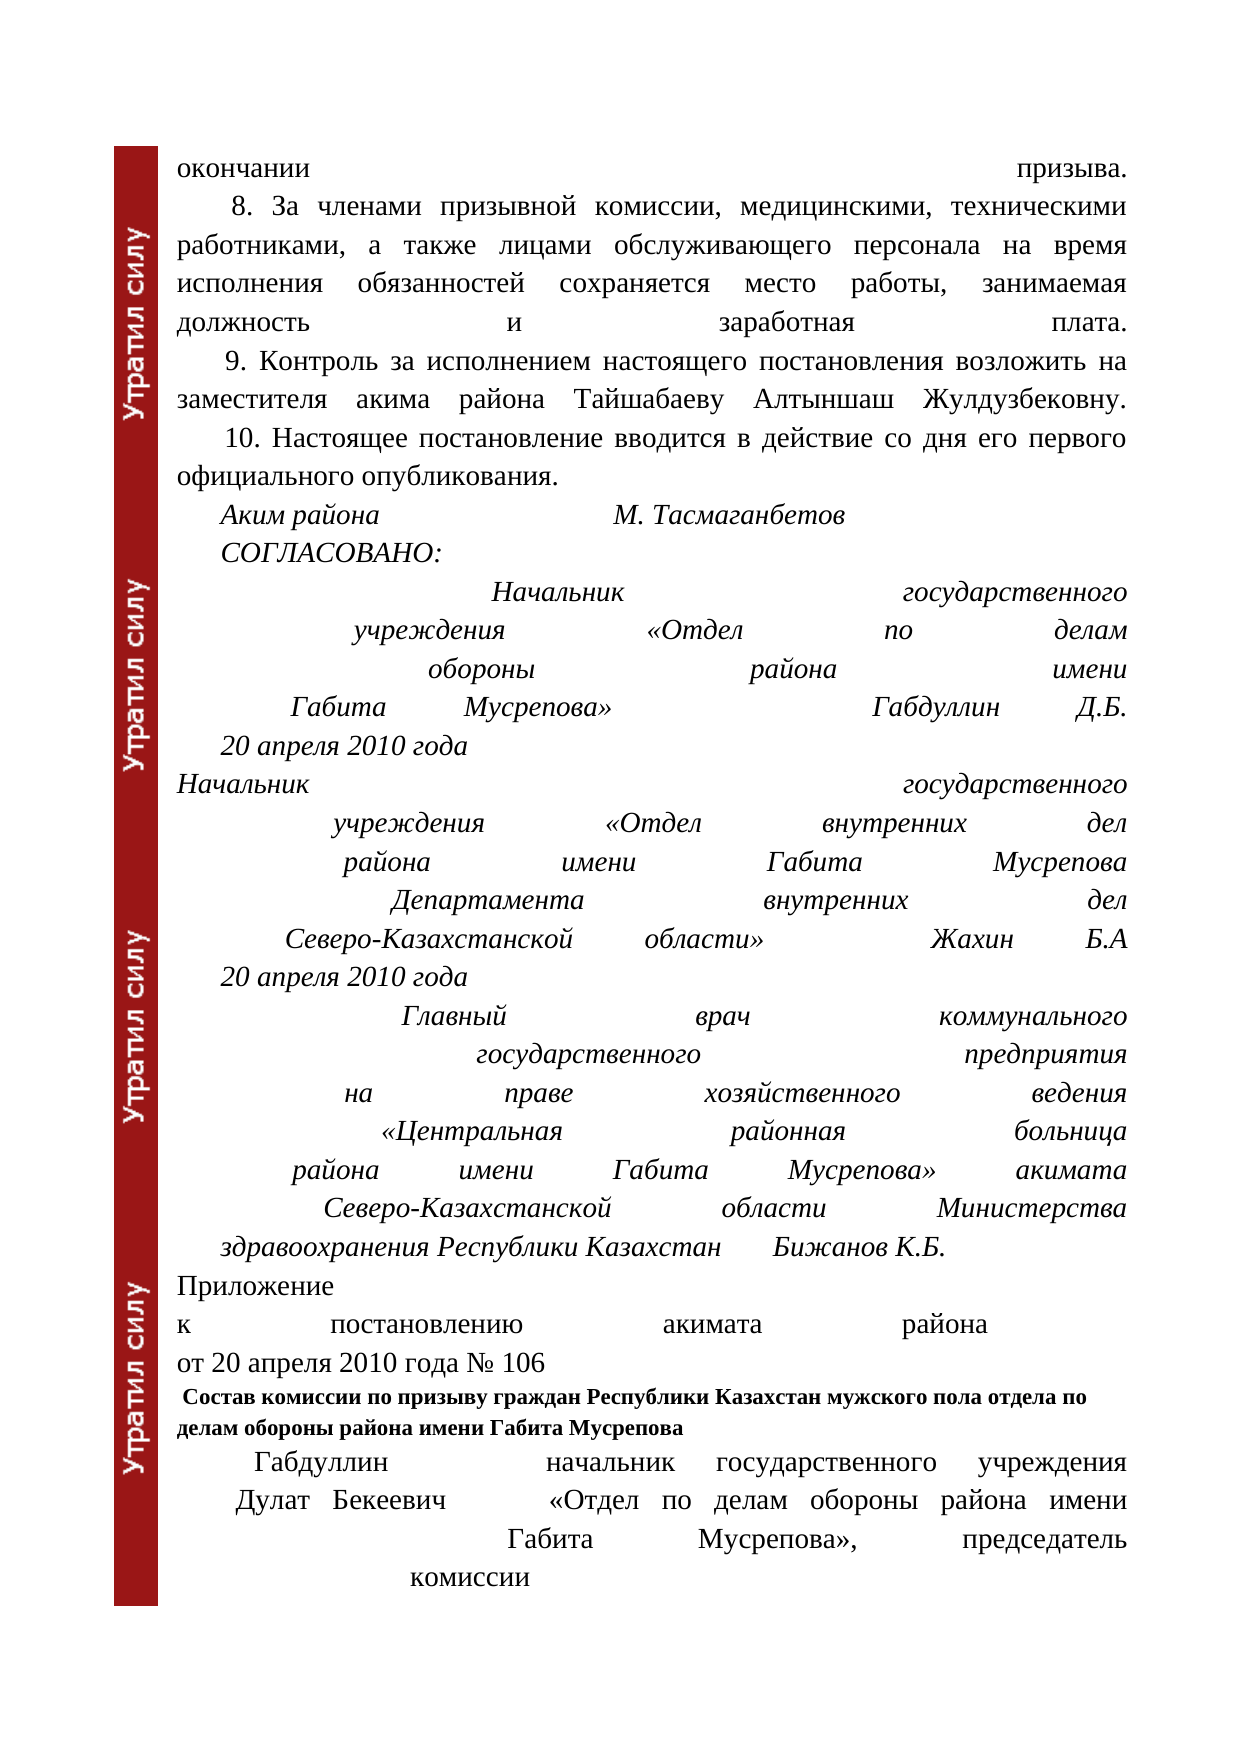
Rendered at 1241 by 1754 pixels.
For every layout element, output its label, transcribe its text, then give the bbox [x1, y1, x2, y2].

text Приложение к постановлению акимата района от 20 апреля 2010 года № 106 [112, 1268, 1128, 1378]
text СОГЛАСОВАНО: [112, 535, 1128, 569]
picture [114, 146, 158, 150]
text Главный врач коммунального государственного предприятия на праве хозяйственного ведения «Центральная районная больница района имени Габита Мусрепова» акимата Северо-Казахстанской области Министерства здравоохранения Республики Казахстан Бижанов К.Б. [112, 998, 1128, 1263]
text Габдуллин начальник государственного учреждения Дулат Бекеевич «Отдел по делам обороны района имени Габита Мусрепова», председатель комиссии [112, 1444, 1128, 1593]
picture [114, 530, 158, 535]
picture [114, 993, 158, 998]
text Начальник государственного учреждения «Отдел внутренних дел района имени Габита Мусрепова Департамента внутренних дел Северо-Казахстанской области» Жахин Б.А 20 апреля 2010 года [112, 767, 1128, 993]
picture [114, 1263, 158, 1268]
picture [114, 1593, 158, 1606]
text Начальник государственного учреждения «Отдел по делам обороны района имени Габита Мусрепова» Габдуллин Д.Б. 20 апреля 2010 года [112, 574, 1128, 762]
picture [114, 569, 158, 574]
text Состав комиссии по призыву граждан Республики Казахстан мужского пола отдела по делам обороны района имени Габита Мусрепова [112, 1383, 1128, 1440]
picture [114, 1440, 158, 1444]
picture [114, 1378, 158, 1383]
text Аким района М. Тасмаганбетов [112, 497, 1128, 530]
picture [114, 762, 158, 767]
picture [114, 492, 158, 497]
